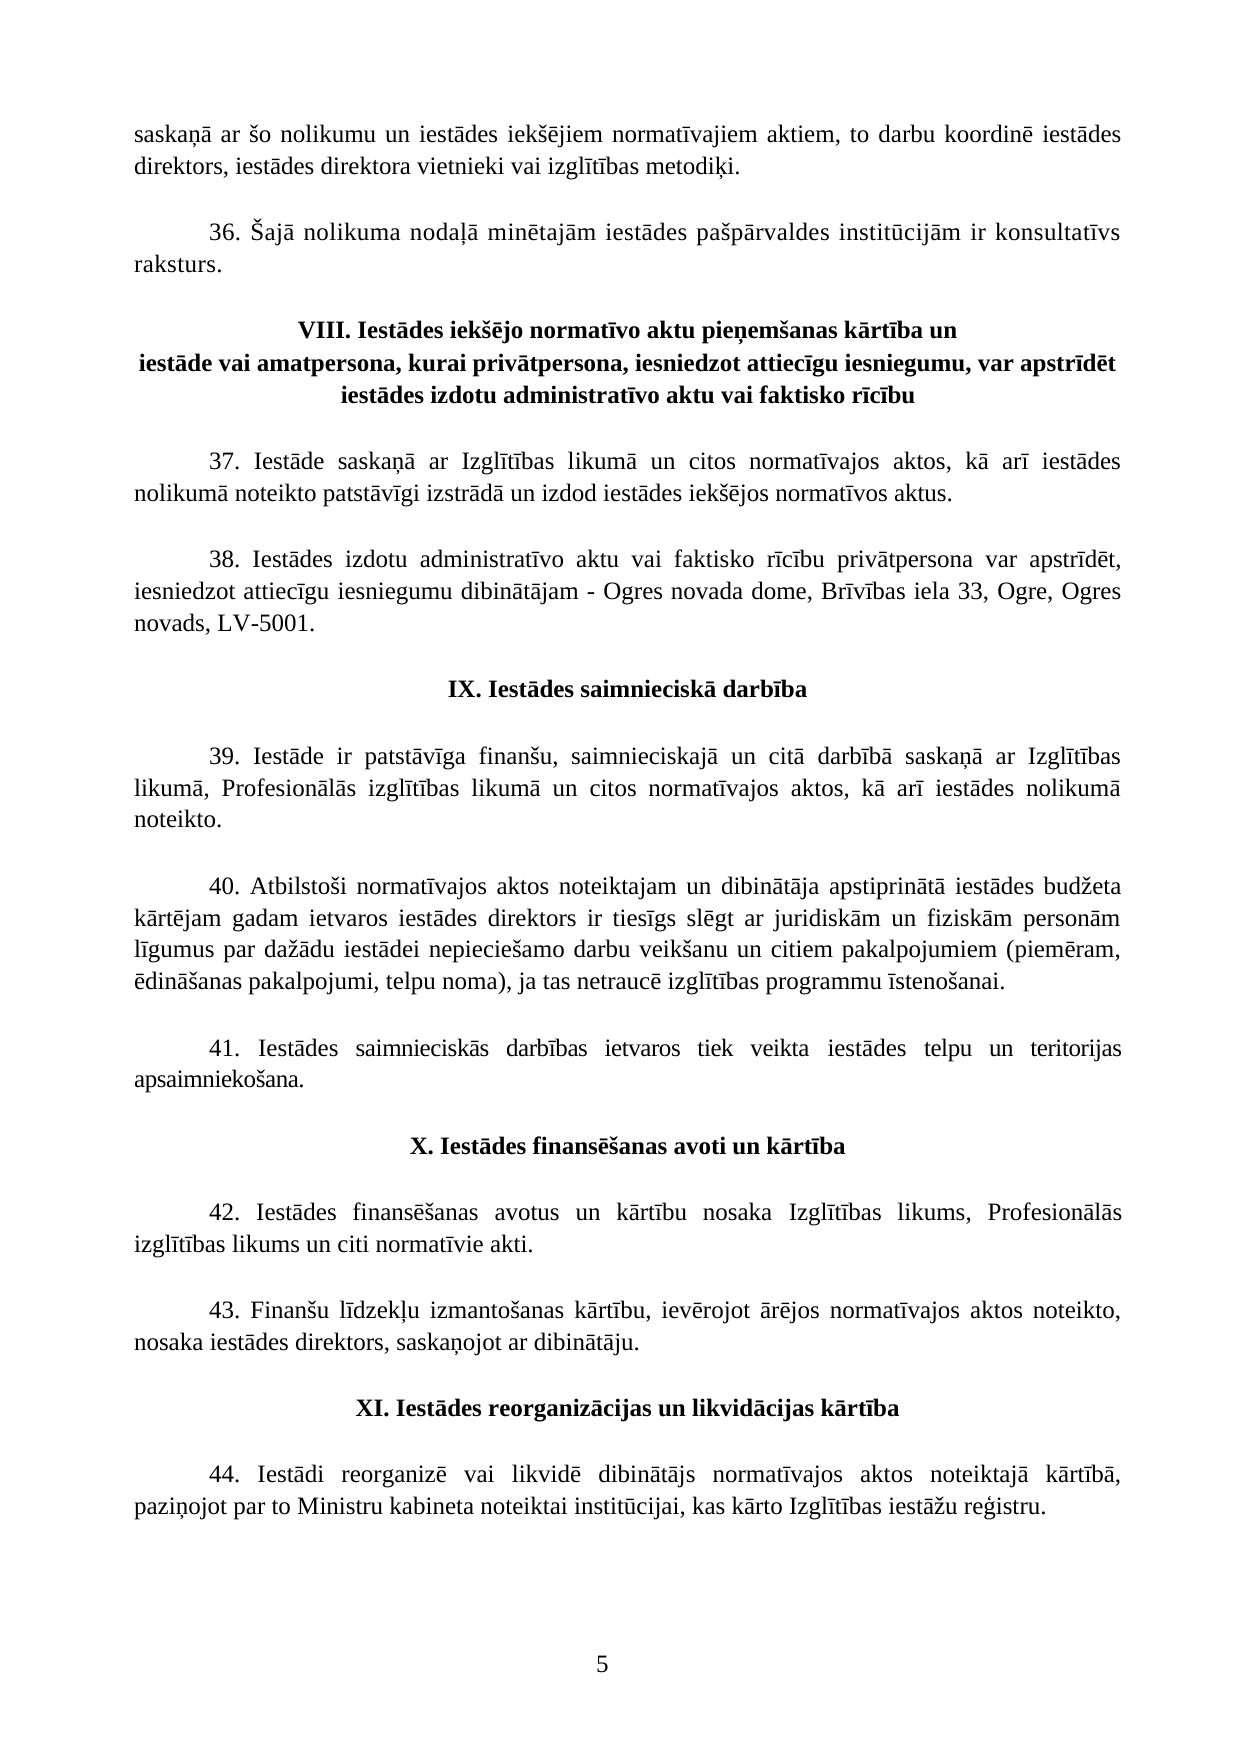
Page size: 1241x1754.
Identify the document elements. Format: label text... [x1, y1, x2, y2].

text 43. Finanšu līdzekļu izmantošanas kārtību, ievērojot ārējos normatīvajos aktos noteikto, nosaka iestādes direktors, saskaņojot ar dibinātāju. [134, 1295, 1122, 1356]
text XI. Iestādes reorganizācijas un likvidācijas kārtība [133, 1393, 1122, 1422]
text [134, 119, 1122, 179]
text iestāde vai amatpersona, kurai privātpersona, iesniedzot attiecīgu iesniegumu, var apstrīdēt iestādes izdotu administratīvo aktu vai faktisko rīcību [133, 348, 1122, 409]
text 40. Atbilstoši normatīvajos aktos noteiktajam un dibinātāja apstiprinātā iestādes budžeta kārtējam gadam ietvaros iestādes direktors ir tiesīgs slēgt ar juridiskām un fiziskām personām līgumus par dažādu iestādei nepieciešamo darbu veikšanu un citiem pakalpojumiem (piemēram, ēdināšanas pakalpojumi, telpu noma), ja tas netraucē izglītības programmu īstenošanai. [134, 871, 1122, 995]
text VIII. Iestādes iekšējo normatīvo aktu pieņemšanas kārtība un [133, 315, 1122, 344]
text 41. Iestādes saimnieciskās darbības ietvaros tiek veikta iestādes telpu un teritorijas apsaimniekošana. [134, 1033, 1122, 1093]
text X. Iestādes finansēšanas avoti un kārtība [133, 1131, 1122, 1159]
text 39. Iestāde ir patstāvīga finanšu, saimnieciskajā un citā darbībā saskaņā ar Izglītības likumā, Profesionālās izglītības likumā un citos normatīvajos aktos, kā arī iestādes nolikumā noteikto. [134, 741, 1122, 833]
text IX. Iestādes saimnieciskā darbība [133, 674, 1122, 703]
text 38. Iestādes izdotu administratīvo aktu vai faktisko rīcību privātpersona var apstrīdēt, iesniedzot attiecīgu iesniegumu dibinātājam - Ogres novada dome, Brīvības iela 33, Ogre, Ogres novads, LV-5001. [134, 544, 1122, 637]
text 42. Iestādes finansēšanas avotus un kārtību nosaka Izglītības likums, Profesionālās izglītības likums un citi normatīvie akti. [134, 1197, 1122, 1258]
text 44. Iestādi reorganizē vai likvidē dibinātājs normatīvajos aktos noteiktajā kārtībā, paziņojot par to Ministru kabineta noteiktai institūcijai, kas kārto Izglītības iestāžu reģistru. [134, 1459, 1122, 1520]
text 36. Šajā nolikuma nodaļā minētajām iestādes pašpārvaldes institūcijām ir konsultatīvs raksturs. [134, 217, 1122, 278]
text 37. Iestāde saskaņā ar Izglītības likumā un citos normatīvajos aktos, kā arī iestādes nolikumā noteikto patstāvīgi izstrādā un izdod iestādes iekšējos normatīvos aktus. [134, 446, 1122, 507]
